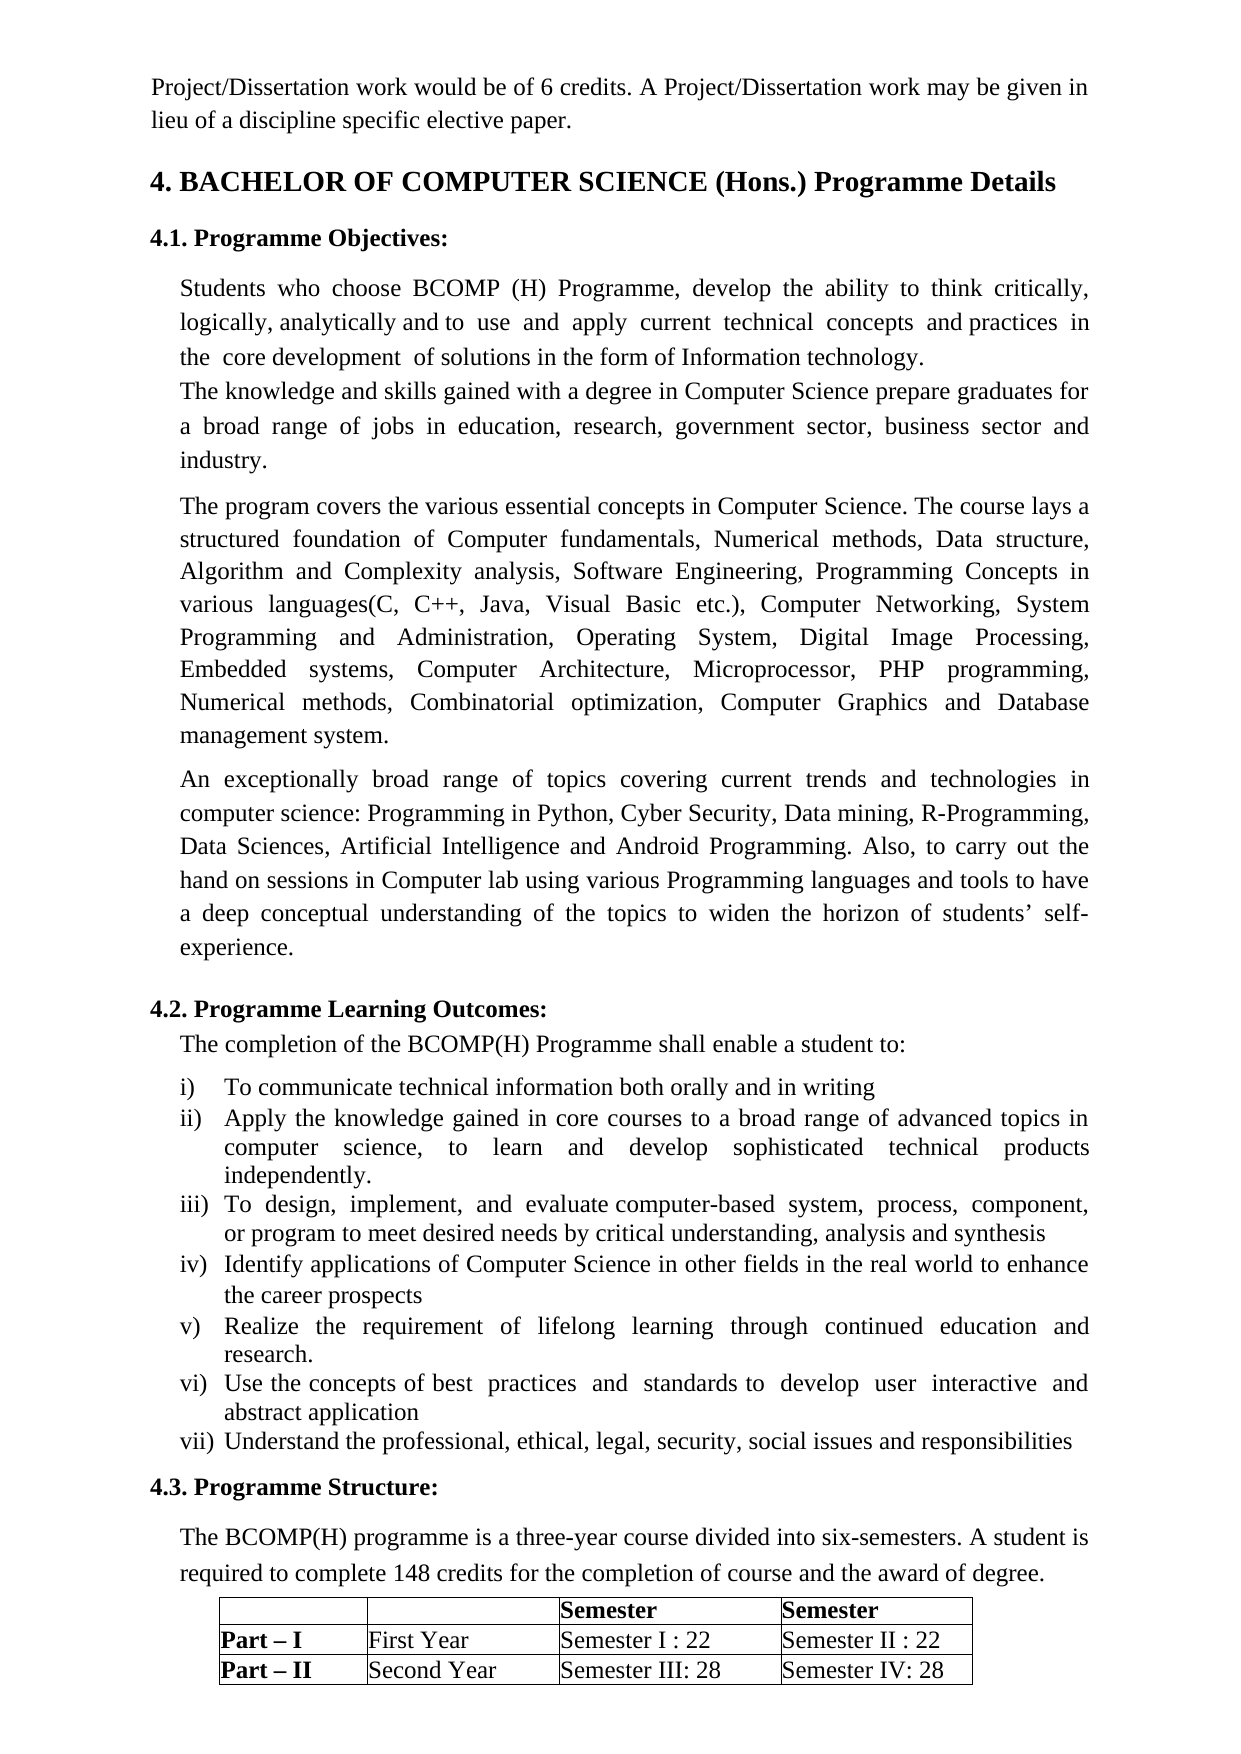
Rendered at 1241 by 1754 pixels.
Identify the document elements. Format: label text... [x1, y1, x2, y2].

text The BCOMP(H) programme is a three-year course divided into six-semesters. A student is required to complete 148 credits for the completion of course and the award of degree. [179, 1522, 1090, 1587]
text The completion of the BCOMP(H) Programme shall enable a student to: [179, 1029, 1090, 1057]
table_header [368, 1598, 559, 1624]
text Students who choose BCOMP (H) Programme, develop the ability to think critically, logically, analytically and to use and apply current technical concepts and practices in the core development of solutions in the form of Information technology. [179, 273, 1090, 371]
table_header Semester [560, 1598, 781, 1624]
text 4.2. Programme Learning Outcomes: [150, 994, 1090, 1022]
table_cell Semester I : 22 [560, 1625, 781, 1654]
table_header Semester [782, 1598, 972, 1624]
text 4. BACHELOR OF COMPUTER SCIENCE (Hons.) Programme Details [150, 164, 1090, 197]
list Realize the requirement of lifelong learning through continued education and research. [179, 1311, 1090, 1368]
table_cell Second Year [368, 1655, 559, 1683]
table_cell First Year [368, 1625, 559, 1654]
text 4.3. Programme Structure: [150, 1472, 1090, 1500]
table_header [220, 1598, 367, 1624]
text An exceptionally broad range of topics covering current trends and technologies in computer science: Programming in Python, Cyber Security, Data mining, R-Programming, Data Sciences, Artificial Intelligence and Android Programming. Also, to carry out the hand on sessions in Computer lab using various Programming languages and tools to have a deep conceptual understanding of the topics to widen the horizon of students’ self-experience. [179, 764, 1090, 961]
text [151, 72, 1090, 134]
text The knowledge and skills gained with a degree in Computer Science prepare graduates for a broad range of jobs in education, research, government sector, business sector and industry. [179, 376, 1090, 474]
table_cell Semester II : 22 [782, 1625, 972, 1654]
list Identify applications of Computer Science in other fields in the real world to enhance the career prospects [179, 1249, 1090, 1309]
text The program covers the various essential concepts in Computer Science. The course lays a structured foundation of Computer fundamentals, Numerical methods, Data structure, Algorithm and Complexity analysis, Software Engineering, Programming Concepts in various languages(C, C++, Java, Visual Basic etc.), Computer Networking, System Programming and Administration, Operating System, Digital Image Processing, Embedded systems, Computer Architecture, Microprocessor, PHP programming, Numerical methods, Combinatorial optimization, Computer Graphics and Database management system. [179, 491, 1090, 749]
list Use the concepts of best practices and standards to develop user interactive and abstract application [179, 1368, 1090, 1426]
table_cell Part – II [220, 1655, 367, 1683]
table_cell Semester III: 28 [560, 1655, 781, 1683]
list Apply the knowledge gained in core courses to a broad range of advanced topics in computer science, to learn and develop sophisticated technical products independently. [179, 1103, 1090, 1189]
text 4.1. Programme Objectives: [150, 223, 1090, 252]
table_cell Part – I [220, 1625, 367, 1654]
list To communicate technical information both orally and in writing [179, 1072, 1090, 1101]
list Understand the professional, ethical, legal, security, social issues and responsibilities [179, 1426, 1090, 1454]
table_cell Semester IV: 28 [782, 1655, 972, 1683]
list To design, implement, and evaluate computer-based system, process, component, or program to meet desired needs by critical understanding, analysis and synthesis [179, 1189, 1090, 1247]
